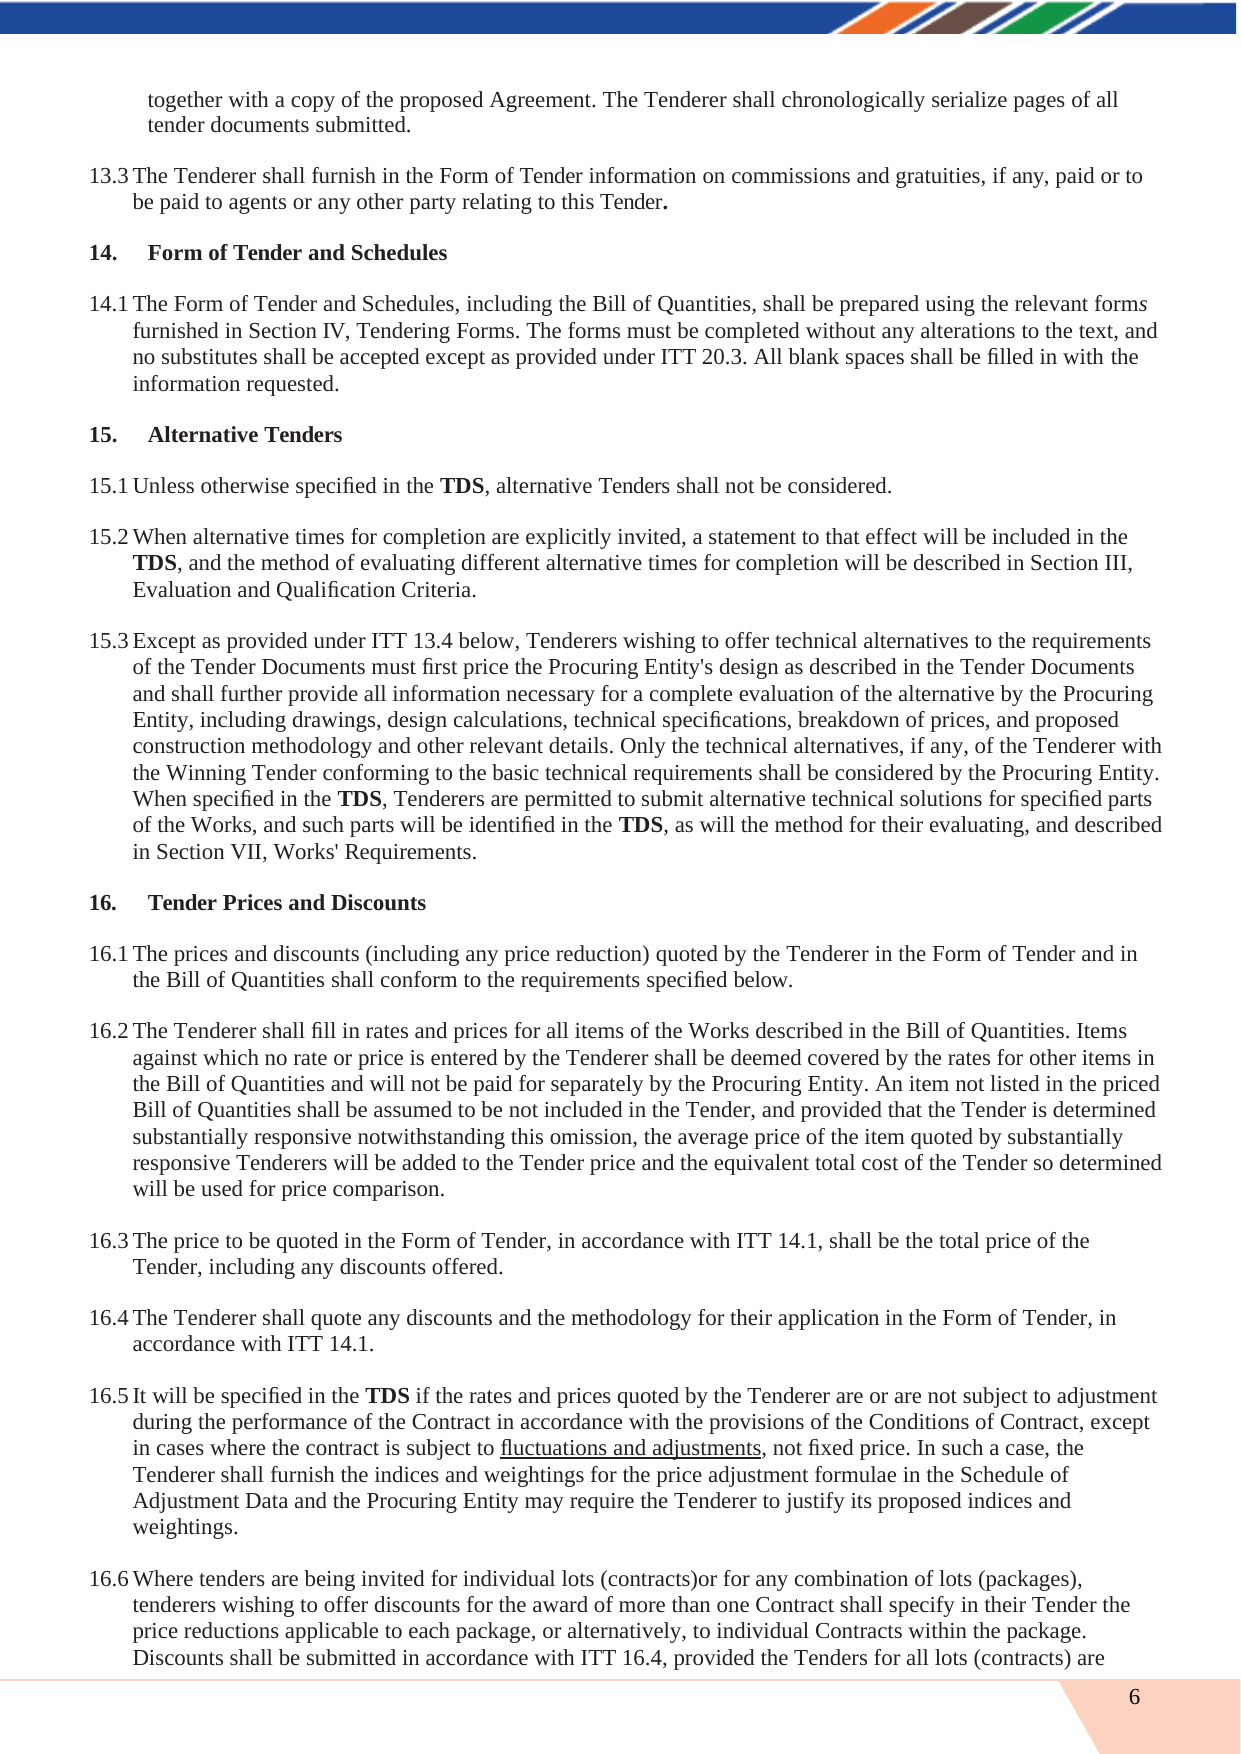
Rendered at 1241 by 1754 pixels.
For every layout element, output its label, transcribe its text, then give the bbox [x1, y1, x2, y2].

subtitle The Tenderer shall ﬁll in rates and prices for all items of the Works described in the Bill of Quantities. Items against which no rate or price is entered by the Tenderer shall be deemed covered by the rates for other items in the Bill of Quantities and will not be paid for separately by the Procuring Entity. An item not listed in the priced Bill of Quantities shall be assumed to be not included in the Tender, and provided that the Tender is determined substantially responsive notwithstanding this omission, the average price of the item quoted by substantially responsive Tenderers will be added to the Tender price and the equivalent total cost of the Tender so determined will be used for price comparison. [88, 1017, 1165, 1202]
subtitle Tender Prices and Discounts [89, 889, 1165, 915]
subtitle The price to be quoted in the Form of Tender, in accordance with ITT 14.1, shall be the total price of the Tender, including any discounts offered. [88, 1227, 1165, 1279]
picture [0, 1, 1238, 34]
subtitle Except as provided under ITT 13.4 below, Tenderers wishing to offer technical alternatives to the requirements of the Tender Documents must ﬁrst price the Procuring Entity's design as described in the Tender Documents and shall further provide all information necessary for a complete evaluation of the alternative by the Procuring Entity, including drawings, design calculations, technical speciﬁcations, breakdown of prices, and proposed construction methodology and other relevant details. Only the technical alternatives, if any, of the Tenderer with the Winning Tender conforming to the basic technical requirements shall be considered by the Procuring Entity. When speciﬁed in the TDS, Tenderers are permitted to submit alternative technical solutions for speciﬁed parts of the Works, and such parts will be identiﬁed in the TDS, as will the method for their evaluating, and described in Section VII, Works' Requirements. [88, 627, 1165, 864]
subtitle When alternative times for completion are explicitly invited, a statement to that effect will be included in the TDS, and the method of evaluating different alternative times for completion will be described in Section III, Evaluation and Qualiﬁcation Criteria. [88, 523, 1165, 602]
text together with a copy of the proposed Agreement. The Tenderer shall chronologically serialize pages of all tender documents submitted. [147, 87, 1165, 137]
subtitle The prices and discounts (including any price reduction) quoted by the Tenderer in the Form of Tender and in the Bill of Quantities shall conform to the requirements speciﬁed below. [88, 940, 1165, 993]
subtitle The Form of Tender and Schedules, including the Bill of Quantities, shall be prepared using the relevant forms furnished in Section IV, Tendering Forms. The forms must be completed without any alterations to the text, and no substitutes shall be accepted except as provided under ITT 20.3. All blank spaces shall be ﬁlled in with the information requested. [88, 291, 1165, 396]
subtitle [88, 1564, 1165, 1670]
subtitle Form of Tender and Schedules [89, 239, 1165, 266]
subtitle Alternative Tenders [89, 421, 1165, 447]
subtitle The Tenderer shall quote any discounts and the methodology for their application in the Form of Tender, in accordance with ITT 14.1. [88, 1304, 1165, 1357]
subtitle Unless otherwise speciﬁed in the TDS, alternative Tenders shall not be considered. [88, 472, 1165, 498]
subtitle It will be speciﬁed in the TDS if the rates and prices quoted by the Tenderer are or are not subject to adjustment during the performance of the Contract in accordance with the provisions of the Conditions of Contract, except in cases where the contract is subject to ﬂuctuations and adjustments, not ﬁxed price. In such a case, the Tenderer shall furnish the indices and weightings for the price adjustment formulae in the Schedule of Adjustment Data and the Procuring Entity may require the Tenderer to justify its proposed indices and weightings. [88, 1382, 1165, 1540]
subtitle The Tenderer shall furnish in the Form of Tender information on commissions and gratuities, if any, paid or to be paid to agents or any other party relating to this Tender. [88, 162, 1165, 215]
